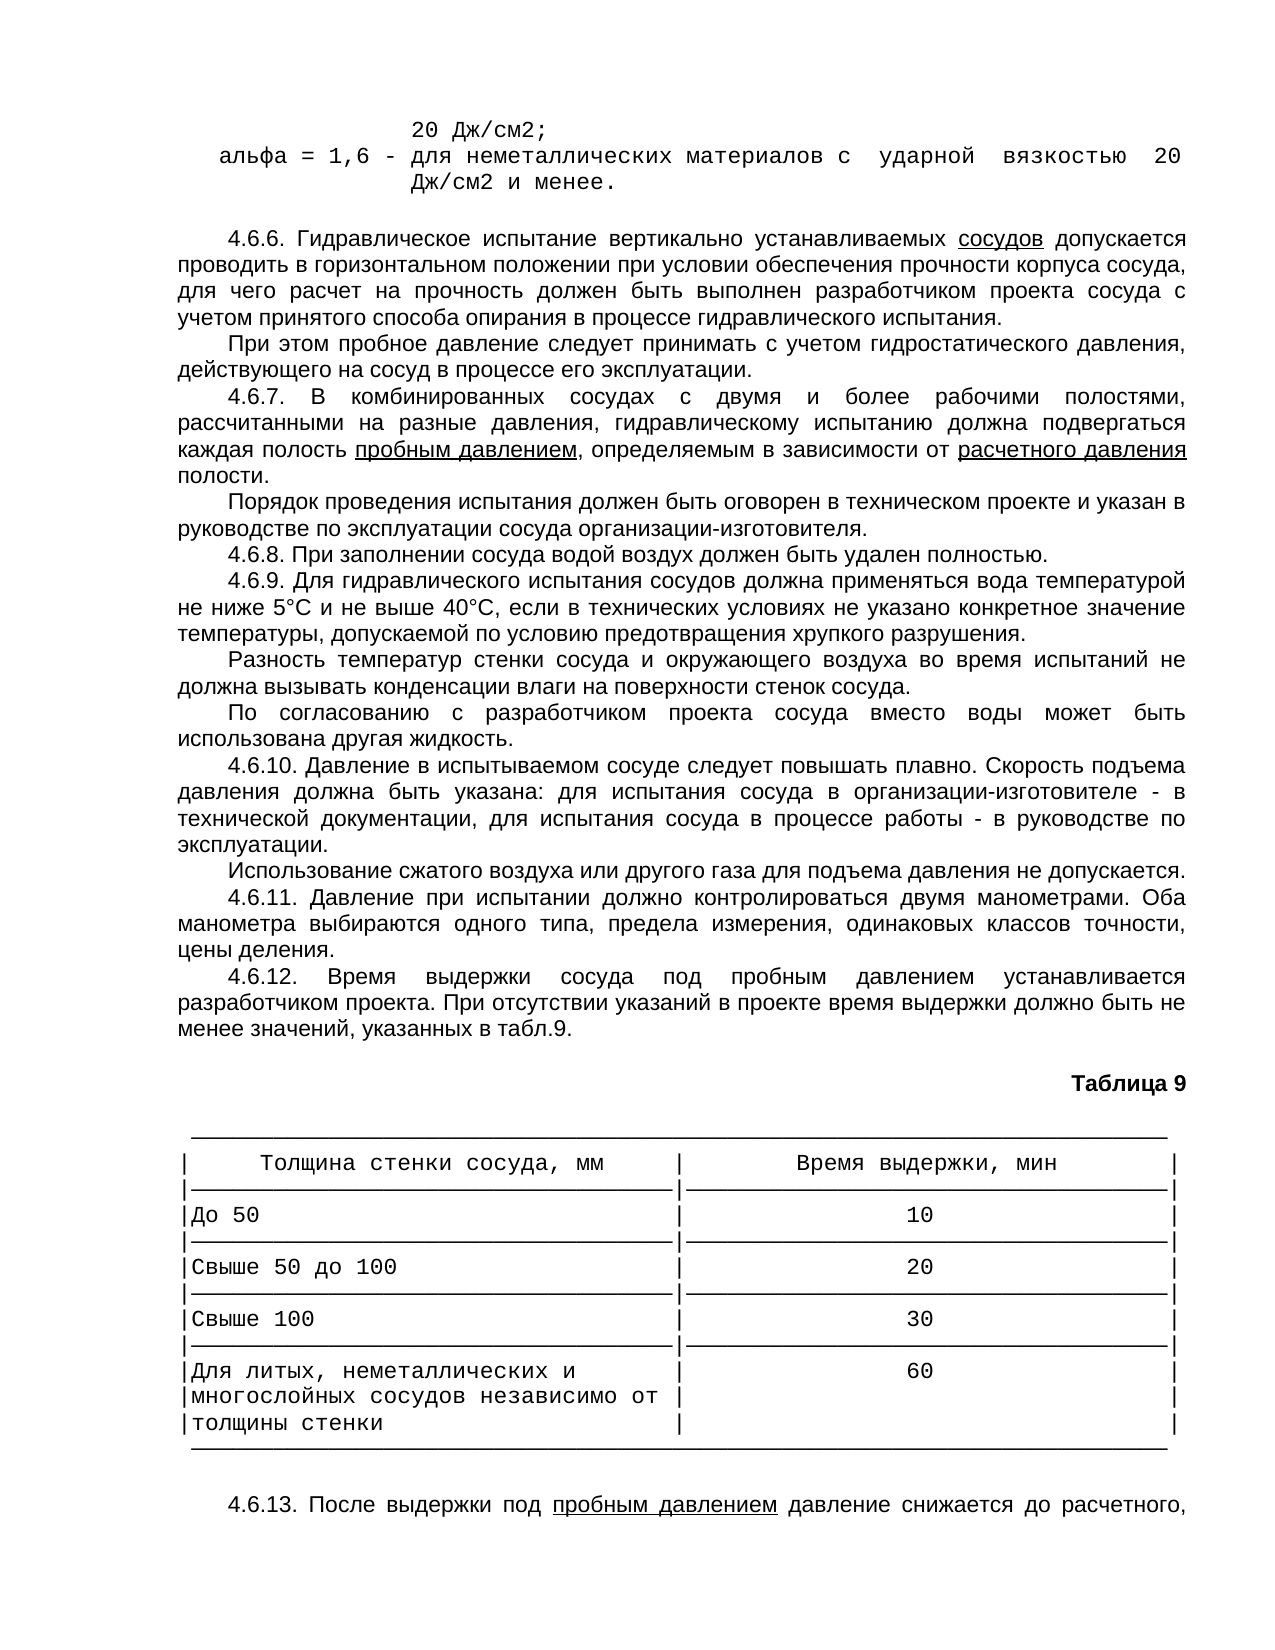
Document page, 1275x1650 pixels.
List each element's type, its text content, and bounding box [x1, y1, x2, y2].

text |До 50 | 10 | [177, 1203, 1186, 1229]
text Разность температур стенки сосуда и окружающего воздуха во время испытаний не должна вызывать конденсации влаги на поверхности стенок сосуда. [177, 646, 1186, 699]
text |———————————————————————————————————|———————————————————————————————————| [177, 1281, 1186, 1307]
text Порядок проведения испытания должен быть оговорен в техническом проекте и указан в руководстве по эксплуатации сосуда организации-изготовителя. [177, 488, 1186, 541]
text По согласованию с разработчиком проекта сосуда вместо воды может быть использована другая жидкость. [177, 699, 1186, 752]
text | Толщина стенки сосуда, мм | Время выдержки, мин | [177, 1151, 1186, 1177]
text |толщины стенки | | [177, 1411, 1186, 1437]
text ——————————————————————————————————————————————————————————————————————— [177, 1437, 1186, 1463]
text Дж/см2 и менее. [177, 170, 1186, 196]
text 4.6.12. Время выдержки сосуда под пробным давлением устанавливается разработчиком проекта. При отсутствии указаний в проекте время выдержки должно быть не менее значений, указанных в табл.9. [177, 963, 1186, 1042]
text |Для литых, неметаллических и | 60 | [177, 1359, 1186, 1385]
text альфа = 1,6 - для неметаллических материалов с ударной вязкостью 20 [177, 144, 1186, 170]
text |Свыше 100 | 30 | [177, 1307, 1186, 1333]
text |———————————————————————————————————|———————————————————————————————————| [177, 1333, 1186, 1359]
text 4.6.7. В комбинированных сосудах с двумя и более рабочими полостями, рассчитанными на разные давления, гидравлическому испытанию должна подвергаться каждая полость пробным давлением, определяемым в зависимости от расчетного давления полости. [177, 383, 1186, 488]
text 4.6.10. Давление в испытываемом сосуде следует повышать плавно. Скорость подъема давления должна быть указана: для испытания сосуда в организации-изготовителе - в технической документации, для испытания сосуда в процессе работы - в руководстве по эксплуатации. [177, 752, 1186, 857]
text ——————————————————————————————————————————————————————————————————————— [177, 1126, 1186, 1151]
text Использование сжатого воздуха или другого газа для подъема давления не допускается. [177, 857, 1186, 883]
text |многослойных сосудов независимо от | | [177, 1385, 1186, 1411]
text При этом пробное давление следует принимать с учетом гидростатического давления, действующего на сосуд в процессе его эксплуатации. [177, 330, 1186, 383]
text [177, 1491, 1186, 1518]
text 4.6.6. Гидравлическое испытание вертикально устанавливаемых сосудов допускается проводить в горизонтальном положении при условии обеспечения прочности корпуса сосуда, для чего расчет на прочность должен быть выполнен разработчиком проекта сосуда с учетом принятого способа опирания в процессе гидравлического испытания. [177, 225, 1186, 330]
text 20 Дж/см2; [177, 118, 1186, 144]
text |Свыше 50 до 100 | 20 | [177, 1255, 1186, 1281]
text 4.6.8. При заполнении сосуда водой воздух должен быть удален полностью. [177, 541, 1186, 567]
text |———————————————————————————————————|———————————————————————————————————| [177, 1229, 1186, 1255]
text |———————————————————————————————————|———————————————————————————————————| [177, 1177, 1186, 1203]
text Таблица 9 [177, 1070, 1186, 1097]
text 4.6.9. Для гидравлического испытания сосудов должна применяться вода температурой не ниже 5°С и не выше 40°С, если в технических условиях не указано конкретное значение температуры, допускаемой по условию предотвращения хрупкого разрушения. [177, 567, 1186, 646]
text 4.6.11. Давление при испытании должно контролироваться двумя манометрами. Оба манометра выбираются одного типа, предела измерения, одинаковых классов точности, цены деления. [177, 883, 1186, 963]
